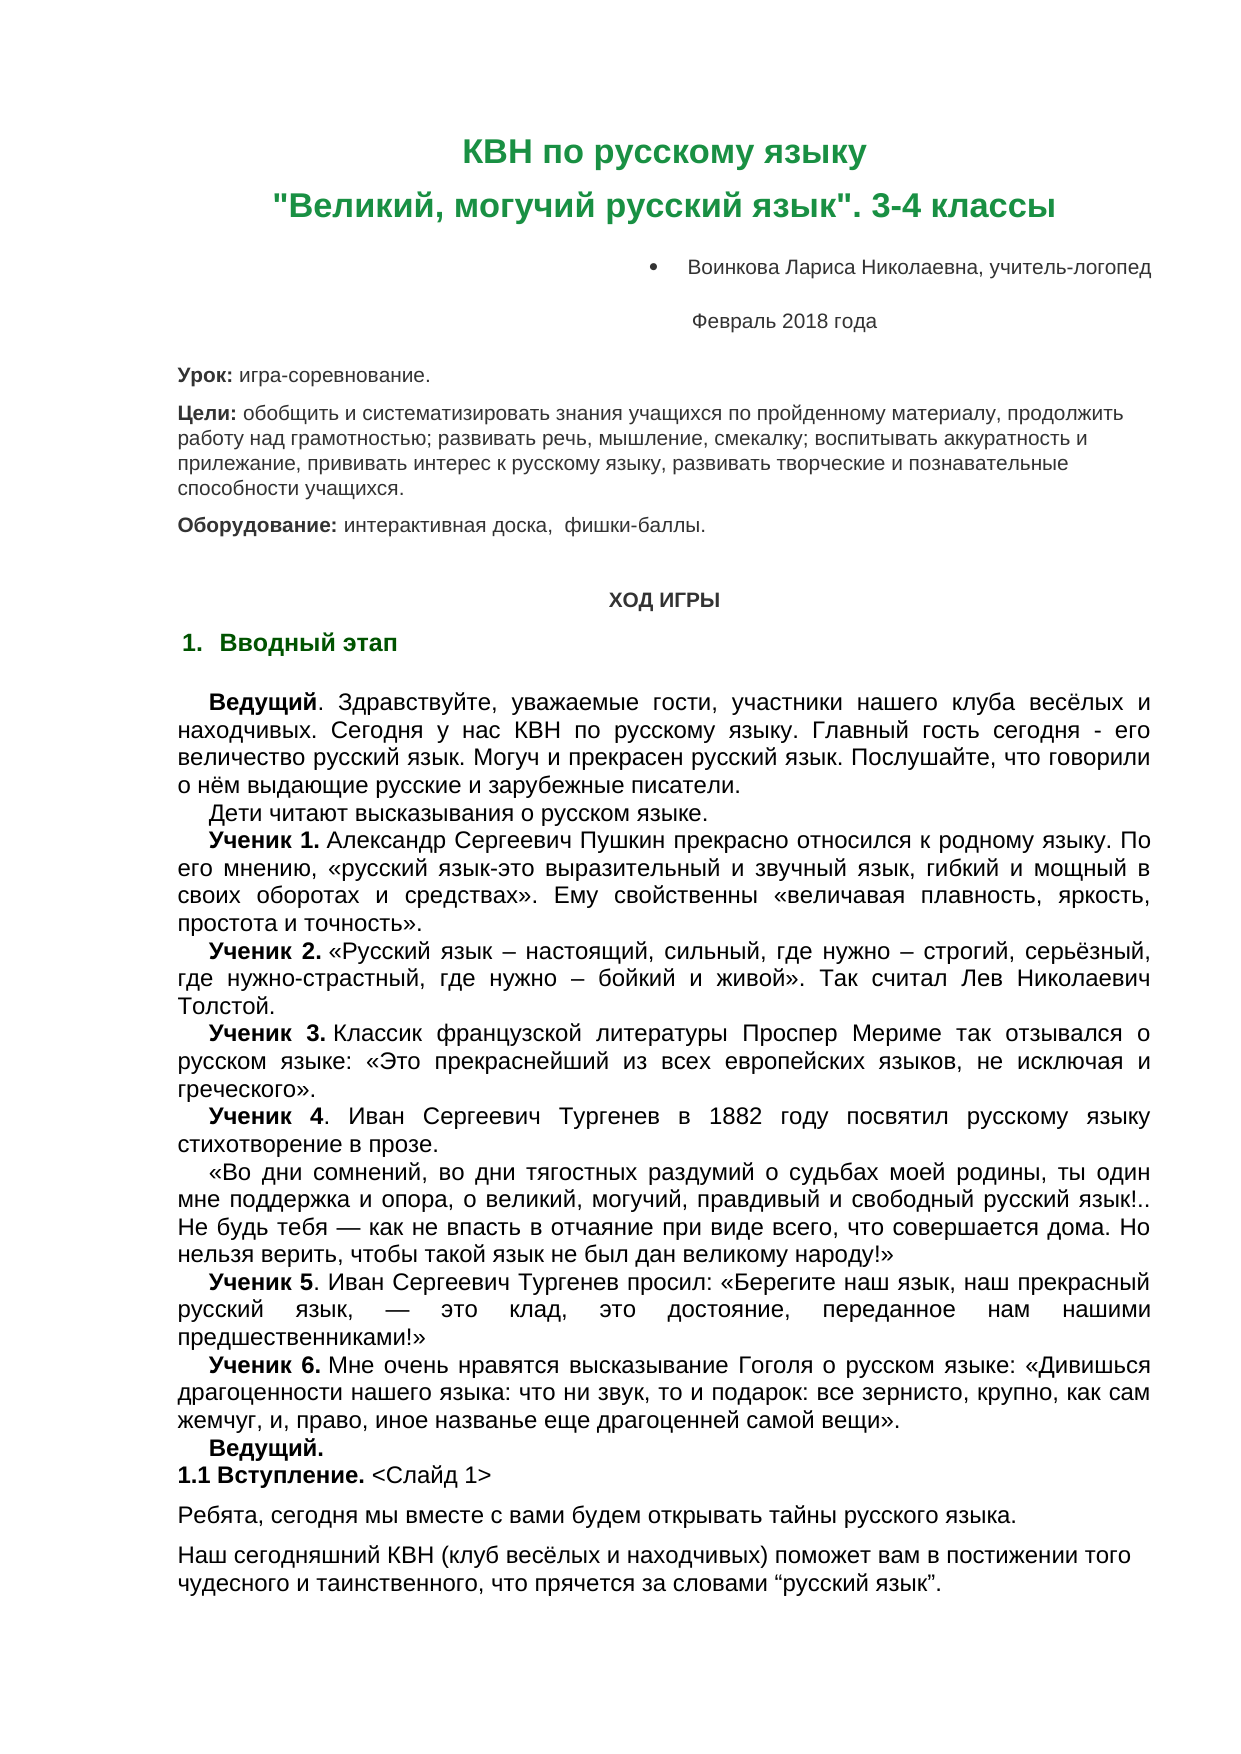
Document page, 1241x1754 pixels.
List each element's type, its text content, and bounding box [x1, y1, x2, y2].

text Февраль 2018 года [519, 308, 1152, 333]
text Ученик 3. Классик французской литературы Проспер Мериме так отзывался о русском языке: «Это прекраснейший из всех европейских языков, не исключая и греческого». [177, 1019, 1152, 1102]
text Урок: игра-соревнование. [177, 362, 1152, 387]
text Ребята, сегодня мы вместе с вами будем открывать тайны русского языка. [177, 1501, 1152, 1529]
list Вводный этап [182, 627, 1152, 656]
text Ученик 6. Мне очень нравятся высказывание Гоголя о русском языке: «Дивишься драгоценности нашего языка: что ни звук, то и подарок: все зернисто, крупно, как сам жемчуг, и, право, иное названье еще драгоценней самой вещи». [177, 1351, 1152, 1433]
subtitle КВН по русскому языку [177, 131, 1152, 171]
text Ученик 4. Иван Сергеевич Тургенев в 1882 году посвятил русскому языку стихотворение в прозе. [177, 1102, 1152, 1157]
text Ученик 1. Александр Сергеевич Пушкин прекрасно относился к родному языку. По его мнению, «русский язык-это выразительный и звучный язык, гибкий и мощный в своих оборотах и средствах». Ему свойственны «величавая плавность, яркость, простота и точность». [177, 826, 1152, 937]
text Ведущий. [177, 1433, 1152, 1461]
text ХОД ИГРЫ [177, 587, 1152, 612]
list Воинкова Лариса Николаевна, учитель-логопед [481, 253, 1152, 278]
text Наш сегодняшний КВН (клуб весёлых и находчивых) поможет вам в постижении того чудесного и таинственного, что прячется за словами “русский язык”. [177, 1541, 1152, 1596]
text Ведущий. Здравствуйте, уважаемые гости, участники нашего клуба весёлых и находчивых. Сегодня у нас КВН по русскому языку. Главный гость сегодня - его величество русский язык. Могуч и прекрасен русский язык. Послушайте, что говорили о нём выдающие русские и зарубежные писатели. [177, 688, 1152, 798]
text Цели: обобщить и систематизировать знания учащихся по пройденному материалу, продолжить работу над грамотностью; развивать речь, мышление, смекалку; воспитывать аккуратность и прилежание, прививать интерес к русскому языку, развивать творческие и познавательные способности учащихся. [177, 399, 1152, 499]
text «Во дни сомнений, во дни тягостных раздумий о судьбах моей родины, ты один мне поддержка и опора, о великий, могучий, правдивый и свободный русский язык!.. Не будь тебя — как не впасть в отчаяние при виде всего, что совершается дома. Но нельзя верить, чтобы такой язык не был дан великому народу!» [177, 1157, 1152, 1268]
text 1.1 Вступление. <Слайд 1> [177, 1461, 1152, 1489]
text Ученик 2. «Русский язык – настоящий, сильный, где нужно – строгий, серьёзный, где нужно-страстный, где нужно – бойкий и живой». Так считал Лев Николаевич Толстой. [177, 937, 1152, 1019]
text Дети читают высказывания о русском языке. [177, 798, 1152, 826]
text Ученик 5. Иван Сергеевич Тургенев просил: «Берегите наш язык, наш прекрасный русский язык, — это клад, это достояние, переданное нам нашими предшественниками!» [177, 1268, 1152, 1351]
text Оборудование: интерактивная доска, фишки-баллы. [177, 512, 1152, 537]
subtitle "Великий, могучий русский язык". 3-4 классы [177, 184, 1152, 224]
